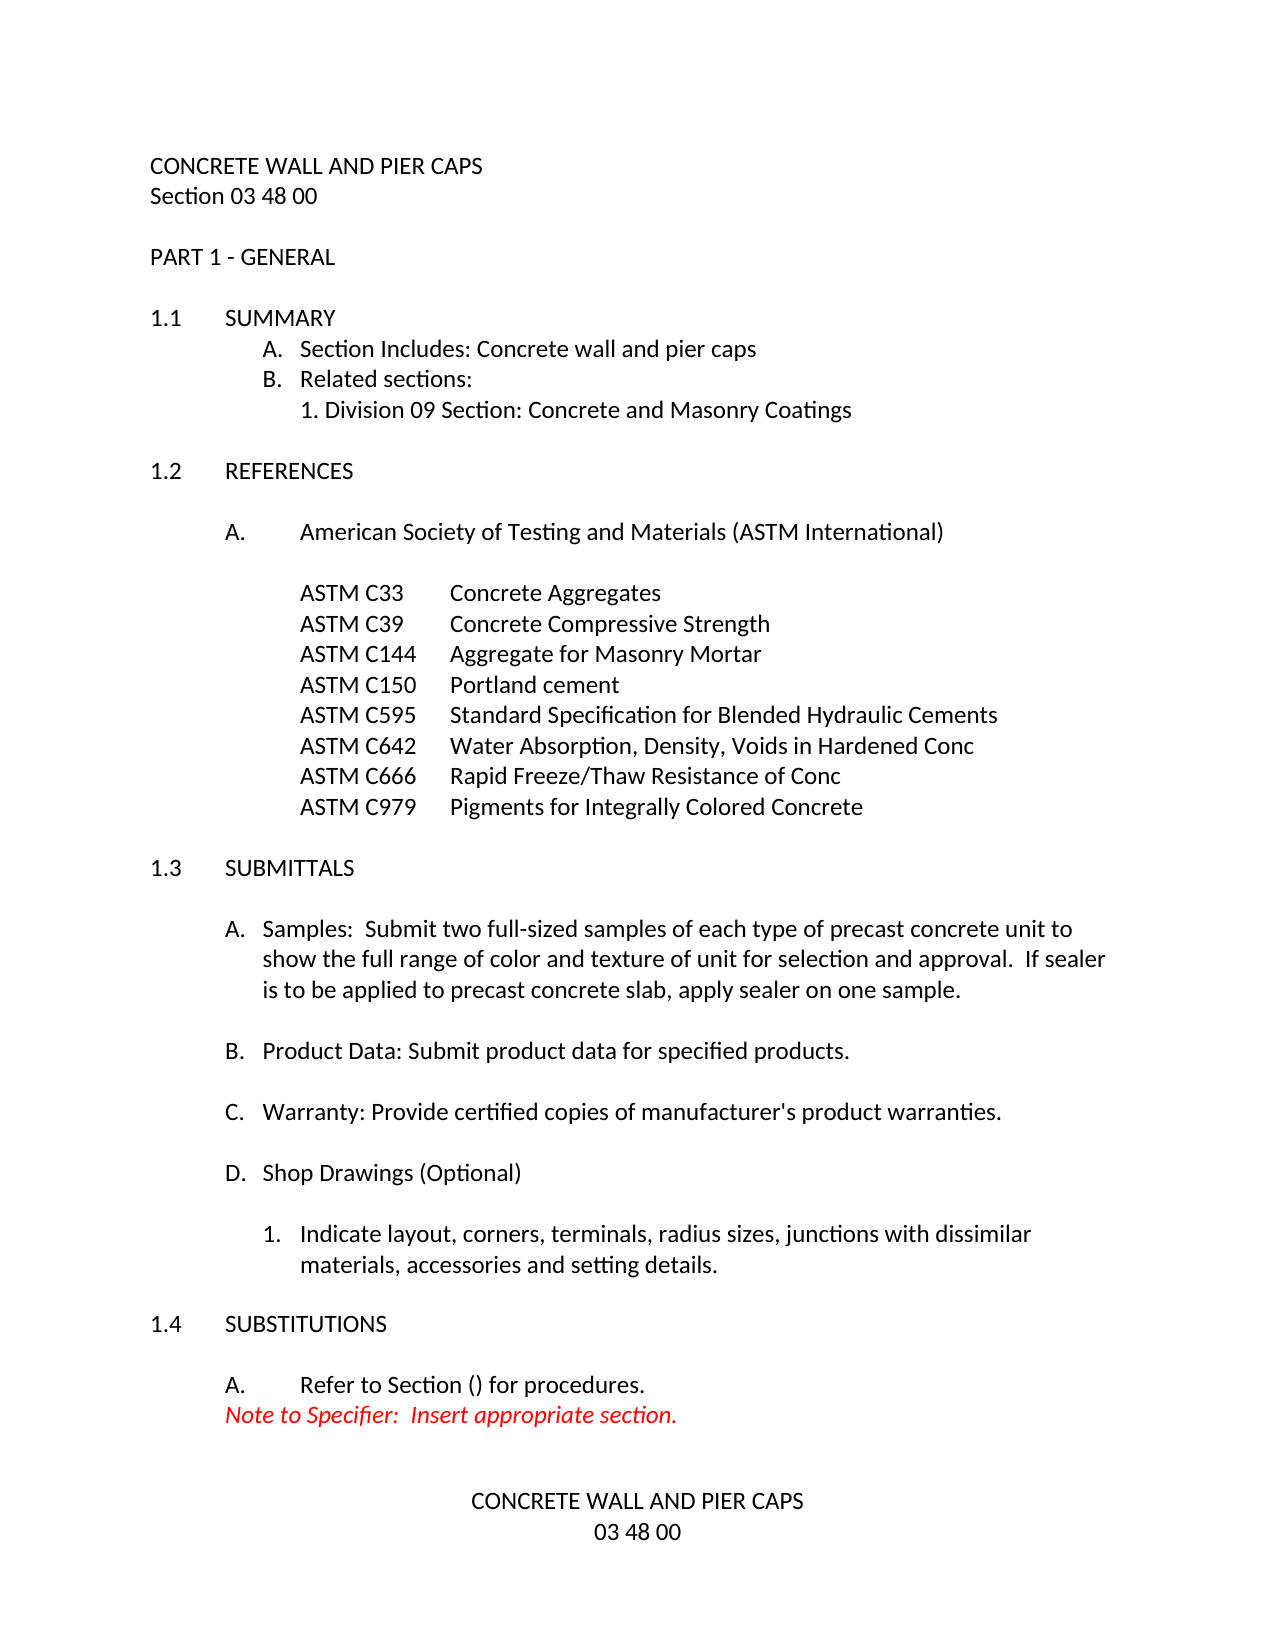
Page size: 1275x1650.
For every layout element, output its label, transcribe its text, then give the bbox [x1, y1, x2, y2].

text 1.2 REFERENCES [150, 455, 1125, 486]
list ASTM C33 Concrete Aggregates [300, 577, 1125, 608]
text ASTM C150 Portland cement [225, 669, 1125, 699]
list Warranty: Provide certified copies of manufacturer's product warranties. [225, 1096, 1125, 1127]
text 1.4 SUBSTITUTIONS [150, 1308, 1125, 1338]
list ASTM C642 Water Absorption, Density, Voids in Hardened Conc [300, 730, 1125, 760]
text CONCRETE WALL AND PIER CAPS [150, 150, 1125, 181]
list Product Data: Submit product data for specified products. [225, 1035, 1125, 1066]
text 1.3 SUBMITTALS [150, 852, 1125, 882]
list ASTM C979 Pigments for Integrally Colored Concrete [300, 791, 1125, 821]
list ASTM C144 Aggregate for Masonry Mortar [300, 638, 1125, 669]
list Related sections: [262, 364, 1125, 394]
text 1. Division 09 Section: Concrete and Masonry Coatings [150, 394, 1125, 425]
list Shop Drawings (Optional) [225, 1157, 1125, 1188]
list Indicate layout, corners, terminals, radius sizes, junctions with dissimilar materials, accessories and setting details. [262, 1218, 1125, 1279]
list American Society of Testing and Materials (ASTM International) [225, 516, 1125, 547]
list ASTM C666 Rapid Freeze/Thaw Resistance of Conc [300, 760, 1125, 791]
list ASTM C39 Concrete Compressive Strength [300, 608, 1125, 638]
text Section 03 48 00 [150, 181, 1125, 211]
list Samples: Submit two full-sized samples of each type of precast concrete unit to show the full range of color and texture of unit for selection and approval. If sealer is to be applied to precast concrete slab, apply sealer on one sample. [225, 913, 1125, 1004]
text 1.1 SUMMARY [150, 303, 1125, 333]
list Section Includes: Concrete wall and pier caps [262, 333, 1125, 364]
list Refer to Section () for procedures. [225, 1369, 1125, 1399]
text Note to Specifier: Insert appropriate section. [225, 1399, 1125, 1430]
text ASTM C595 Standard Specification for Blended Hydraulic Cements [225, 699, 1125, 730]
text PART 1 - GENERAL [150, 242, 1125, 272]
